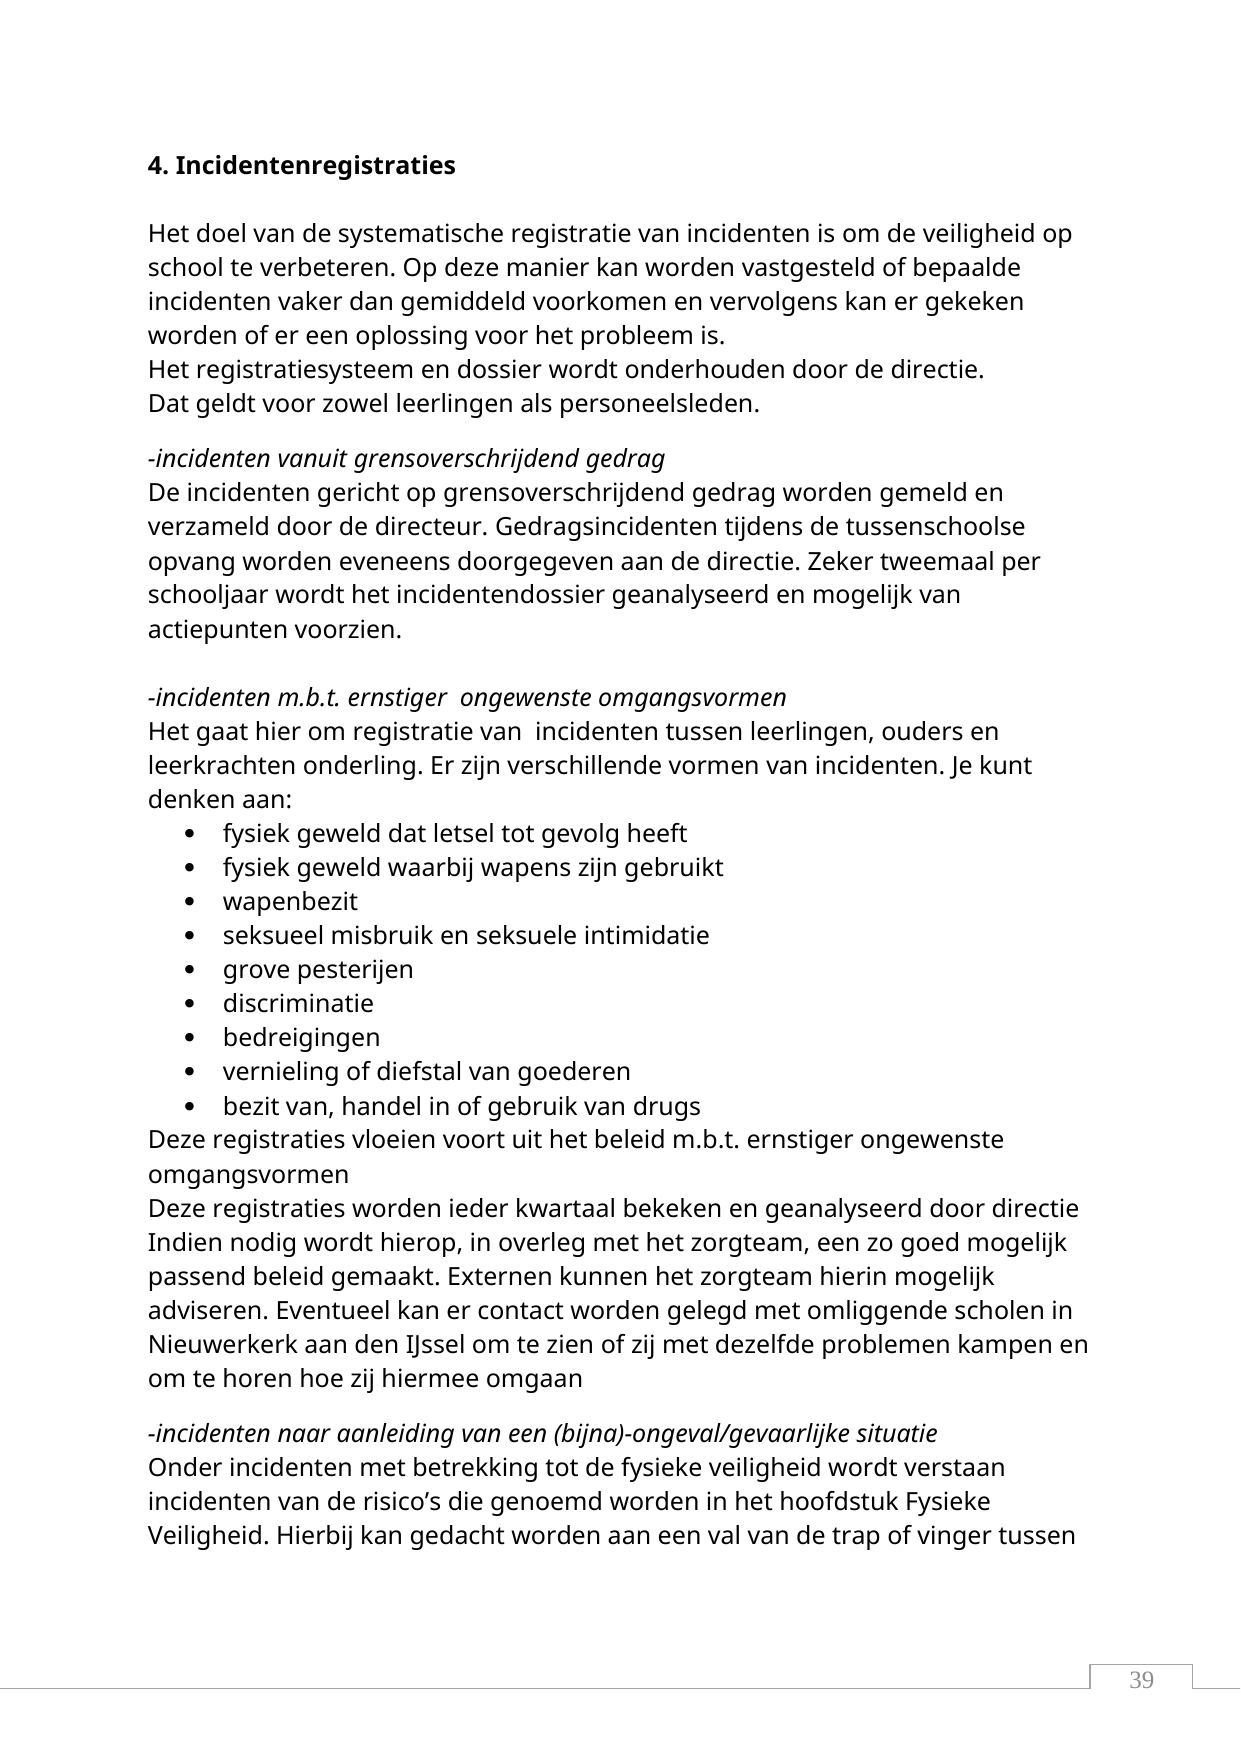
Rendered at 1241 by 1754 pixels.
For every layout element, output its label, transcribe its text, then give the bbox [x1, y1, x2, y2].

list bedreigingen [185, 1020, 1093, 1054]
text Het gaat hier om registratie van incidenten tussen leerlingen, ouders en leerkrachten onderling. Er zijn verschillende vormen van incidenten. Je kunt denken aan: [148, 713, 1093, 816]
text 4. Incidentenregistraties [148, 148, 1093, 182]
list seksueel misbruik en seksuele intimidatie [185, 918, 1093, 952]
text De incidenten gericht op grensoverschrijdend gedrag worden gemeld en verzameld door de directeur. Gedragsincidenten tijdens de tussenschoolse opvang worden eveneens doorgegeven aan de directie. Zeker tweemaal per schooljaar wordt het incidentendossier geanalyseerd en mogelijk van actiepunten voorzien. [148, 475, 1093, 645]
text Deze registraties vloeien voort uit het beleid m.b.t. ernstiger ongewenste omgangsvormen [148, 1122, 1093, 1190]
list fysiek geweld dat letsel tot gevolg heeft [185, 816, 1093, 850]
list vernieling of diefstal van goederen [185, 1054, 1093, 1088]
text -incidenten m.b.t. ernstiger ongewenste omgangsvormen [148, 679, 1093, 713]
text Het registratiesysteem en dossier wordt onderhouden door de directie. [148, 352, 1093, 386]
text Deze registraties worden ieder kwartaal bekeken en geanalyseerd door directie Indien nodig wordt hierop, in overleg met het zorgteam, een zo goed mogelijk passend beleid gemaakt. Externen kunnen het zorgteam hierin mogelijk adviseren. Eventueel kan er contact worden gelegd met omliggende scholen in Nieuwerkerk aan den IJssel om te zien of zij met dezelfde problemen kampen en om te horen hoe zij hiermee omgaan [148, 1190, 1093, 1395]
list fysiek geweld waarbij wapens zijn gebruikt [185, 850, 1093, 884]
list bezit van, handel in of gebruik van drugs [185, 1088, 1093, 1122]
list discriminatie [185, 986, 1093, 1020]
text Het doel van de systematische registratie van incidenten is om de veiligheid op school te verbeteren. Op deze manier kan worden vastgesteld of bepaalde incidenten vaker dan gemiddeld voorkomen en vervolgens kan er gekeken worden of er een oplossing voor het probleem is. [148, 216, 1093, 352]
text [148, 1449, 1093, 1552]
list grove pesterijen [185, 952, 1093, 986]
subtitle -incidenten vanuit grensoverschrijdend gedrag [148, 441, 1093, 475]
list wapenbezit [185, 884, 1093, 918]
text Dat geldt voor zowel leerlingen als personeelsleden. [148, 386, 1093, 420]
subtitle -incidenten naar aanleiding van een (bijna)-ongeval/gevaarlijke situatie [148, 1416, 1093, 1449]
